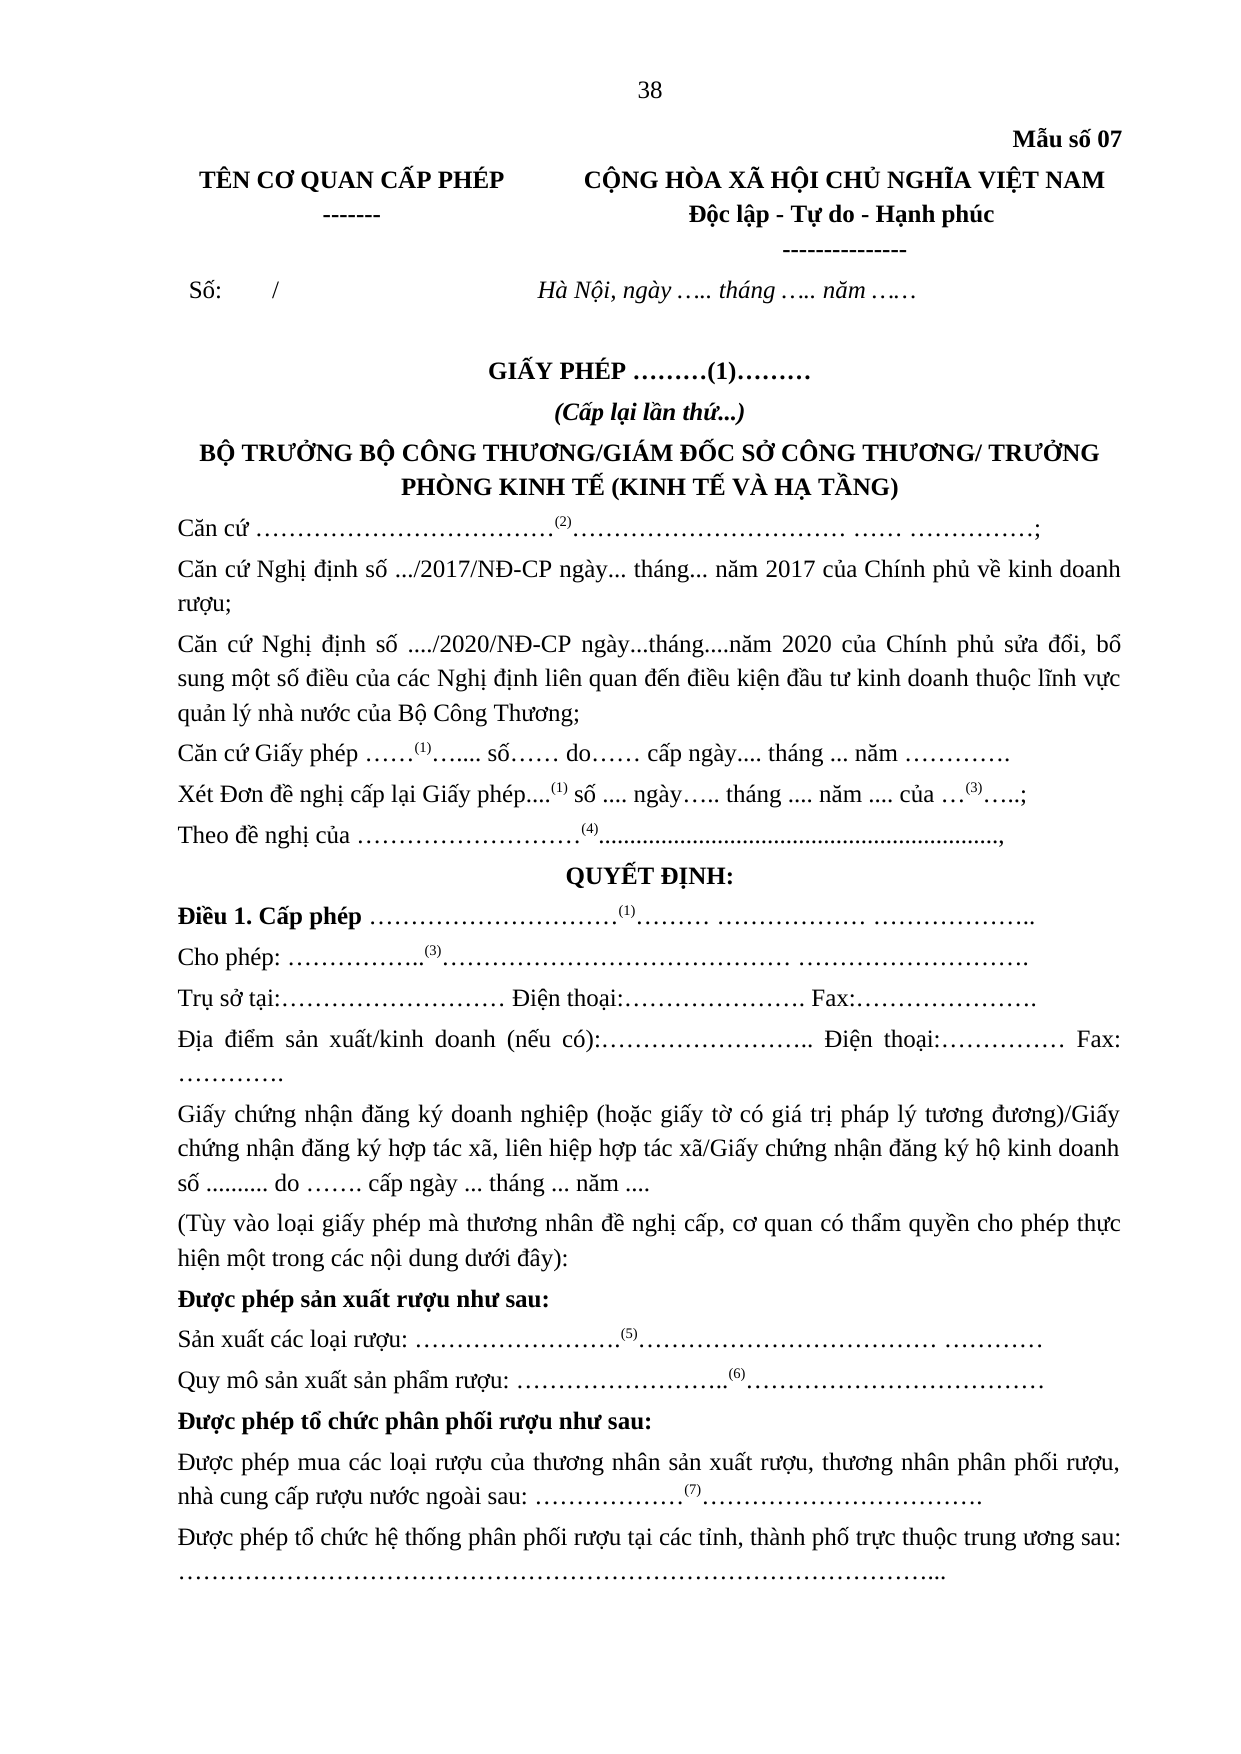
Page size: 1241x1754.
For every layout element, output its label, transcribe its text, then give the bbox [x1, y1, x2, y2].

text Được phép tổ chức hệ thống phân phối rượu tại các tỉnh, thành phố trực thuộc trung ương sau:………………………………………………………………………………... [177, 1522, 1122, 1585]
text Xét Đơn đề nghị cấp lại Giấy phép....(1) số .... ngày….. tháng .... năm .... của …(3)…..; [177, 779, 1122, 808]
table_cell Hà Nội, ngày ….. tháng ….. năm …… [526, 269, 1163, 309]
text QUYẾT ĐỊNH: [177, 861, 1122, 889]
table_cell Số: / [177, 269, 526, 309]
table_header CỘNG HÒA XÃ HỘI CHỦ NGHĨA VIỆT NAM Độc lập - Tự do - Hạnh phúc --------------- [526, 159, 1163, 268]
table_header TÊN CƠ QUAN CẤP PHÉP ------- [177, 159, 526, 268]
text Sản xuất các loại rượu: …………………….(5)……………………………… ………… [177, 1324, 1122, 1353]
text Được phép tổ chức phân phối rượu như sau: [177, 1406, 1122, 1435]
text Giấy chứng nhận đăng ký doanh nghiệp (hoặc giấy tờ có giá trị pháp lý tương đương)/Giấy chứng nhận đăng ký hợp tác xã, liên hiệp hợp tác xã/Giấy chứng nhận đăng ký hộ kinh doanh số .......... do ……. cấp ngày ... tháng ... năm .... [177, 1099, 1122, 1197]
text Cho phép: ……………..(3)…………………………………… ………………………. [177, 942, 1122, 971]
text GIẤY PHÉP ………(1)……… [177, 356, 1122, 385]
text Địa điểm sản xuất/kinh doanh (nếu có):…………………….. Điện thoại:…………… Fax: …………. [177, 1024, 1122, 1087]
text Trụ sở tại:……………………… Điện thoại:…………………. Fax:…………………. [177, 983, 1122, 1012]
text Điều 1. Cấp phép …………………………(1)……… ……………… ……………….. [177, 901, 1122, 930]
text (Cấp lại lần thứ...) [177, 397, 1122, 426]
text Căn cứ Giấy phép ……(1)….... số…… do…… cấp ngày.... tháng ... năm …………. [177, 738, 1122, 767]
text Được phép sản xuất rượu như sau: [177, 1284, 1122, 1312]
text Được phép mua các loại rượu của thương nhân sản xuất rượu, thương nhân phân phối rượu, nhà cung cấp rượu nước ngoài sau: ………………(7)……………………………. [177, 1447, 1122, 1510]
text Mẫu số 07 [177, 124, 1122, 153]
text Căn cứ ………………………………(2)…………………………… …… ……………; [177, 513, 1122, 542]
text Căn cứ Nghị định số .../2017/NĐ-CP ngày... tháng... năm 2017 của Chính phủ về kinh doanh rượu; [177, 554, 1122, 617]
text (Tùy vào loại giấy phép mà thương nhân đề nghị cấp, cơ quan có thẩm quyền cho phép thực hiện một trong các nội dung dưới đây): [177, 1208, 1122, 1272]
text Căn cứ Nghị định số ..../2020/NĐ-CP ngày...tháng....năm 2020 của Chính phủ sửa đổi, bổ sung một số điều của các Nghị định liên quan đến điều kiện đầu tư kinh doanh thuộc lĩnh vực quản lý nhà nước của Bộ Công Thương; [177, 629, 1122, 727]
text Theo đề nghị của ………………………(4)................................................................, [177, 820, 1122, 849]
text BỘ TRƯỞNG BỘ CÔNG THƯƠNG/GIÁM ĐỐC SỞ CÔNG THƯƠNG/ TRƯỞNG PHÒNG KINH TẾ (KINH TẾ VÀ HẠ TẦNG) [177, 438, 1122, 501]
text Quy mô sản xuất sản phẩm rượu: ……………………..(6)……………………………… [177, 1365, 1122, 1394]
